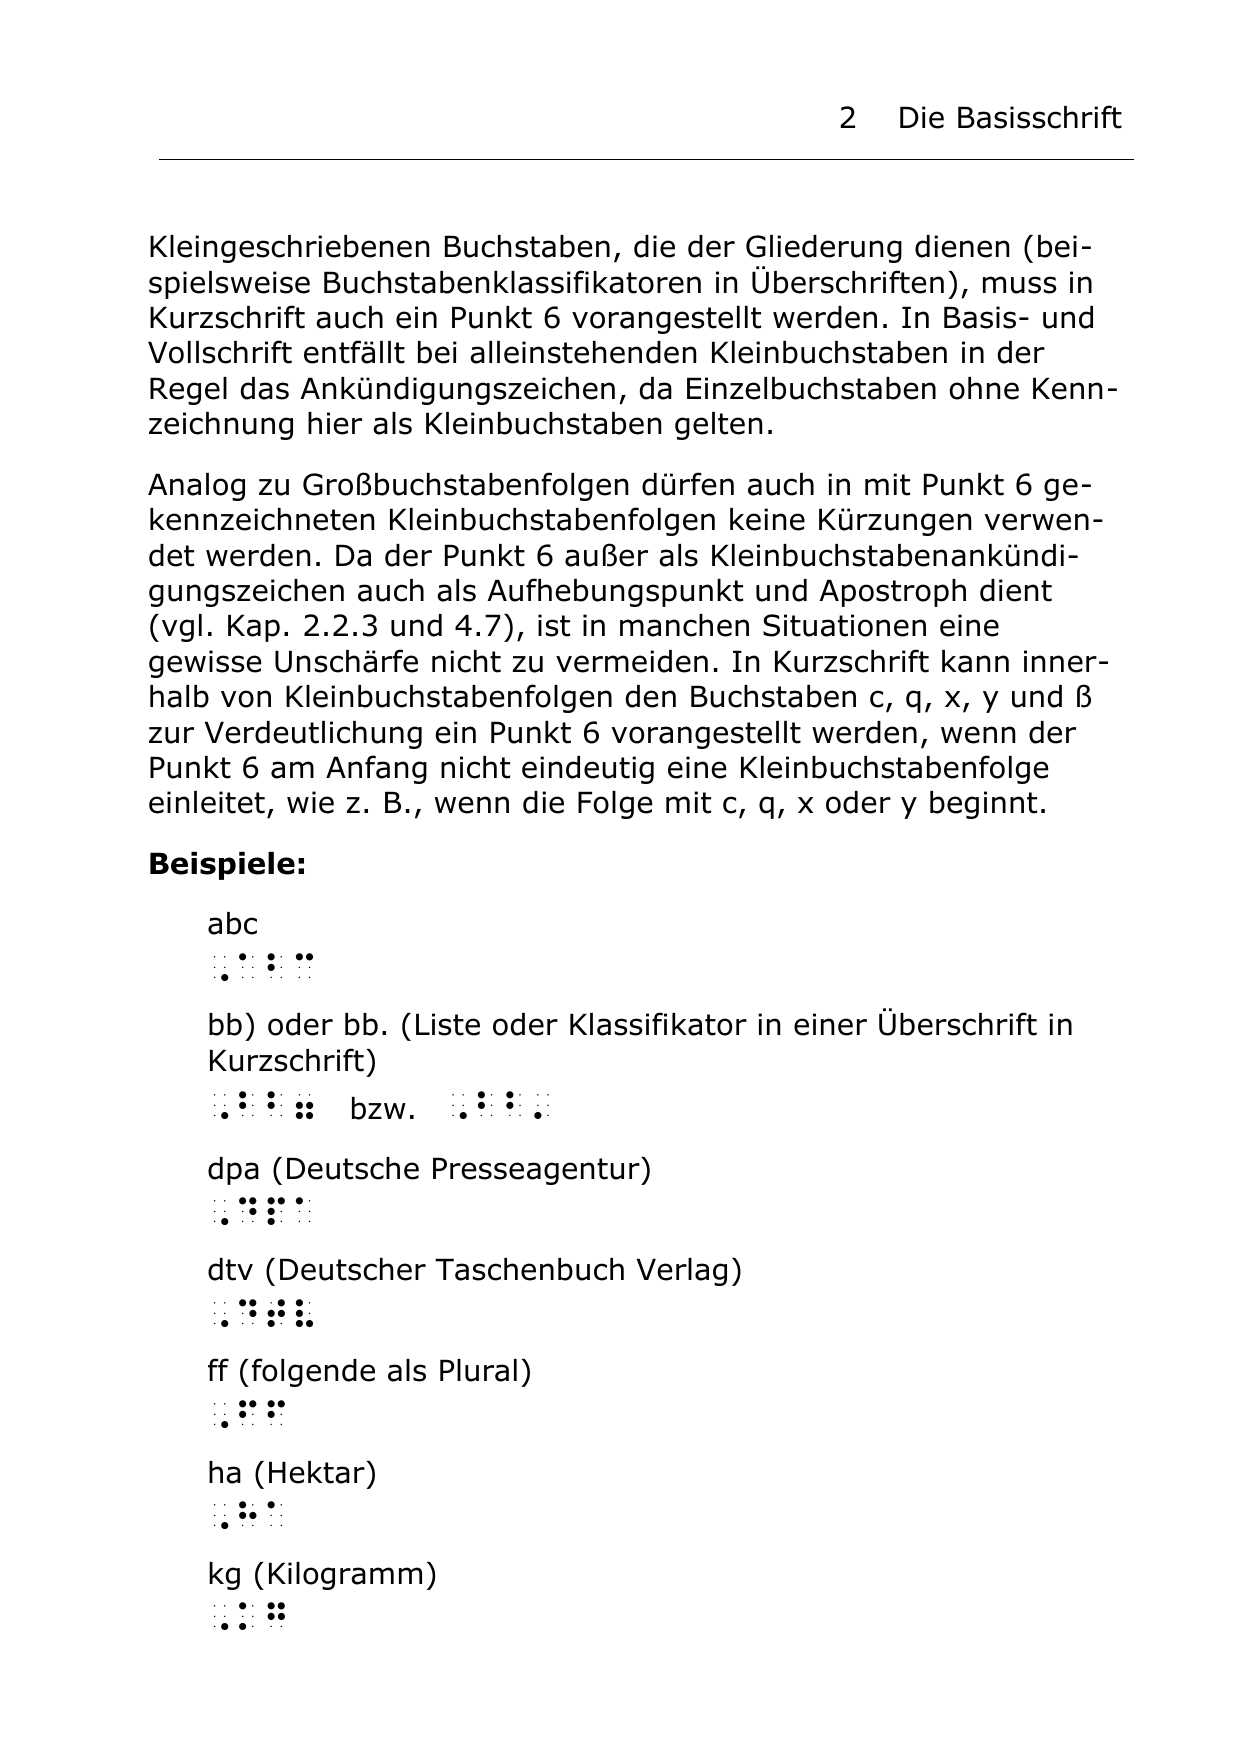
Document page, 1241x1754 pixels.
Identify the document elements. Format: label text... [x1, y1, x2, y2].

text 'dpa [207, 1198, 1122, 1226]
text dpa (Deutsche Presseagentur) [207, 1150, 1122, 1186]
text 'bb= bzw. 'bb. [207, 1090, 1122, 1125]
text 'ff [207, 1400, 1122, 1429]
text abc [207, 905, 1122, 941]
text dtv (Deutscher Taschenbuch Verlag) [207, 1251, 1122, 1287]
text bb) oder bb. (Liste oder Klassifikator in einer Überschrift in Kurzschrift) [207, 1006, 1122, 1077]
text kg (Kilogramm) [207, 1555, 1122, 1590]
text 'ha [207, 1502, 1122, 1530]
text 'kg [207, 1603, 1122, 1631]
text ha (Hektar) [207, 1454, 1122, 1489]
text 'abc [207, 953, 1122, 981]
text ff (folgende als Plural) [207, 1352, 1122, 1388]
text Beispiele: [148, 845, 1122, 880]
text Kleingeschriebenen Buchstaben, die der Gliederung dienen (beispielsweise Buchstabenklassifikatoren in Überschriften), muss in Kurzschrift auch ein Punkt 6 vorangestellt werden. In Basis- und Vollschrift entfällt bei alleinstehenden Kleinbuchstaben in der Regel das Ankündigungszeichen, da Einzelbuchstaben ohne Kennzeichnung hier als Kleinbuchstaben gelten. [148, 228, 1122, 441]
text Analog zu Großbuchstabenfolgen dürfen auch in mit Punkt 6 gekennzeichneten Kleinbuchstabenfolgen keine Kürzungen verwendet werden. Da der Punkt 6 außer als Kleinbuchstabenankündigungszeichen auch als Aufhebungspunkt und Apostroph dient (vgl. Kap. 2.2.3 und 4.7), ist in manchen Situationen eine gewisse Unschärfe nicht zu vermeiden. In Kurzschrift kann innerhalb von Kleinbuchstabenfolgen den Buchstaben c, q, x, y und ß zur Verdeutlichung ein Punkt 6 vorangestellt werden, wenn der Punkt 6 am Anfang nicht eindeutig eine Kleinbuchstabenfolge einleitet, wie z. B., wenn die Folge mit c, q, x oder y beginnt. [148, 466, 1122, 820]
text 'dtv [207, 1299, 1122, 1327]
